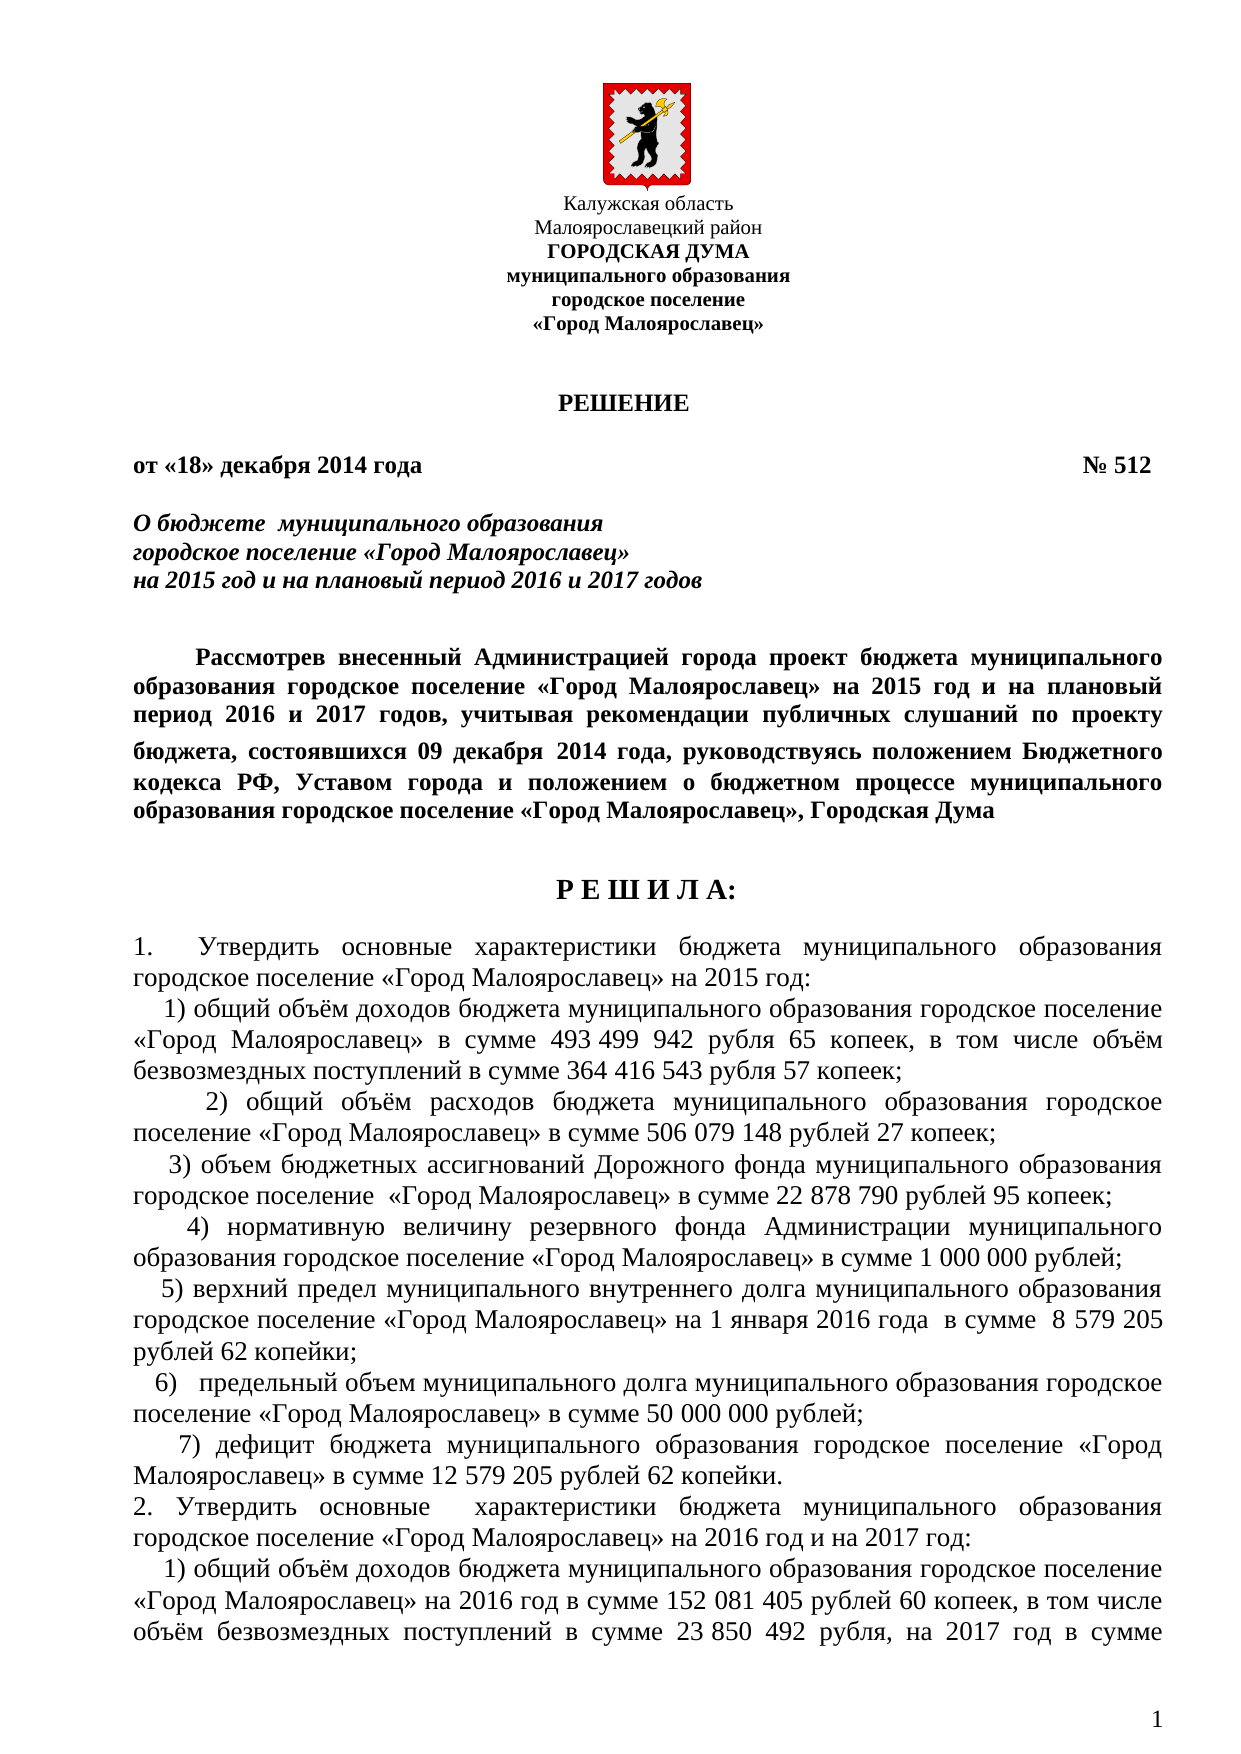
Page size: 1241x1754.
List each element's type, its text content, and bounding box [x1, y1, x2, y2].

text Малоярославецкий район [133, 215, 1163, 239]
text Р Е Ш И Л А: [133, 872, 1163, 906]
text Калужская область [133, 191, 1163, 215]
text 6) предельный объем муниципального долга муниципального образования городское поселение «Город Малоярославец» в сумме 50 000 000 рублей; [133, 1366, 1163, 1428]
text ГОРОДСКАЯ ДУМА [133, 239, 1163, 263]
text 1) общий объём доходов бюджета муниципального образования городское поселение «Город Малоярославец» в сумме 493 499 942 рубля 65 копеек, в том числе объём безвозмездных поступлений в сумме 364 416 543 рубля 57 копеек; [133, 992, 1163, 1085]
text 3) объем бюджетных ассигнований Дорожного фонда муниципального образования городское поселение «Город Малоярославец» в сумме 22 878 790 рублей 95 копеек; [133, 1148, 1163, 1210]
text от «18» декабря 2014 года № 512 [133, 450, 1163, 479]
text РЕШЕНИЕ [133, 388, 1163, 417]
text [133, 1553, 1163, 1646]
text 2) общий объём расходов бюджета муниципального образования городское поселение «Город Малоярославец» в сумме 506 079 148 рублей 27 копеек; [133, 1085, 1163, 1148]
text на 2015 год и на плановый период 2016 и 2017 годов [133, 565, 1163, 594]
text 4) нормативную величину резервного фонда Администрации муниципального образования городское поселение «Город Малоярославец» в сумме 1 000 000 рублей; [133, 1210, 1163, 1272]
text 1. Утвердить основные характеристики бюджета муниципального образования городское поселение «Город Малоярославец» на 2015 год: [133, 930, 1163, 992]
text городское поселение [133, 287, 1163, 311]
text муниципального образования [133, 263, 1163, 287]
text 7) дефицит бюджета муниципального образования городское поселение «Город Малоярославец» в сумме 12 579 205 рублей 62 копейки. [133, 1428, 1163, 1490]
text 2. Утвердить основные характеристики бюджета муниципального образования городское поселение «Город Малоярославец» на 2016 год и на 2017 год: [133, 1490, 1163, 1553]
text О бюджете муниципального образования [133, 508, 1163, 537]
text «Город Малоярославец» [133, 311, 1163, 335]
text 5) верхний предел муниципального внутреннего долга муниципального образования городское поселение «Город Малоярославец» на 1 января 2016 года в сумме 8 579 205 рублей 62 копейки; [133, 1272, 1163, 1366]
text Рассмотрев внесенный Администрацией города проект бюджета муниципального образования городское поселение «Город Малоярославец» на 2015 год и на плановый период 2016 и 2017 годов, учитывая рекомендации публичных слушаний по проекту бюджета, состоявшихся 09 декабря 2014 года, руководствуясь положением Бюджетного кодекса РФ, Уставом города и положением о бюджетном процессе муниципального образования городское поселение «Город Малоярославец», Городская Дума [133, 642, 1163, 824]
text городское поселение «Город Малоярославец» [133, 537, 1163, 565]
